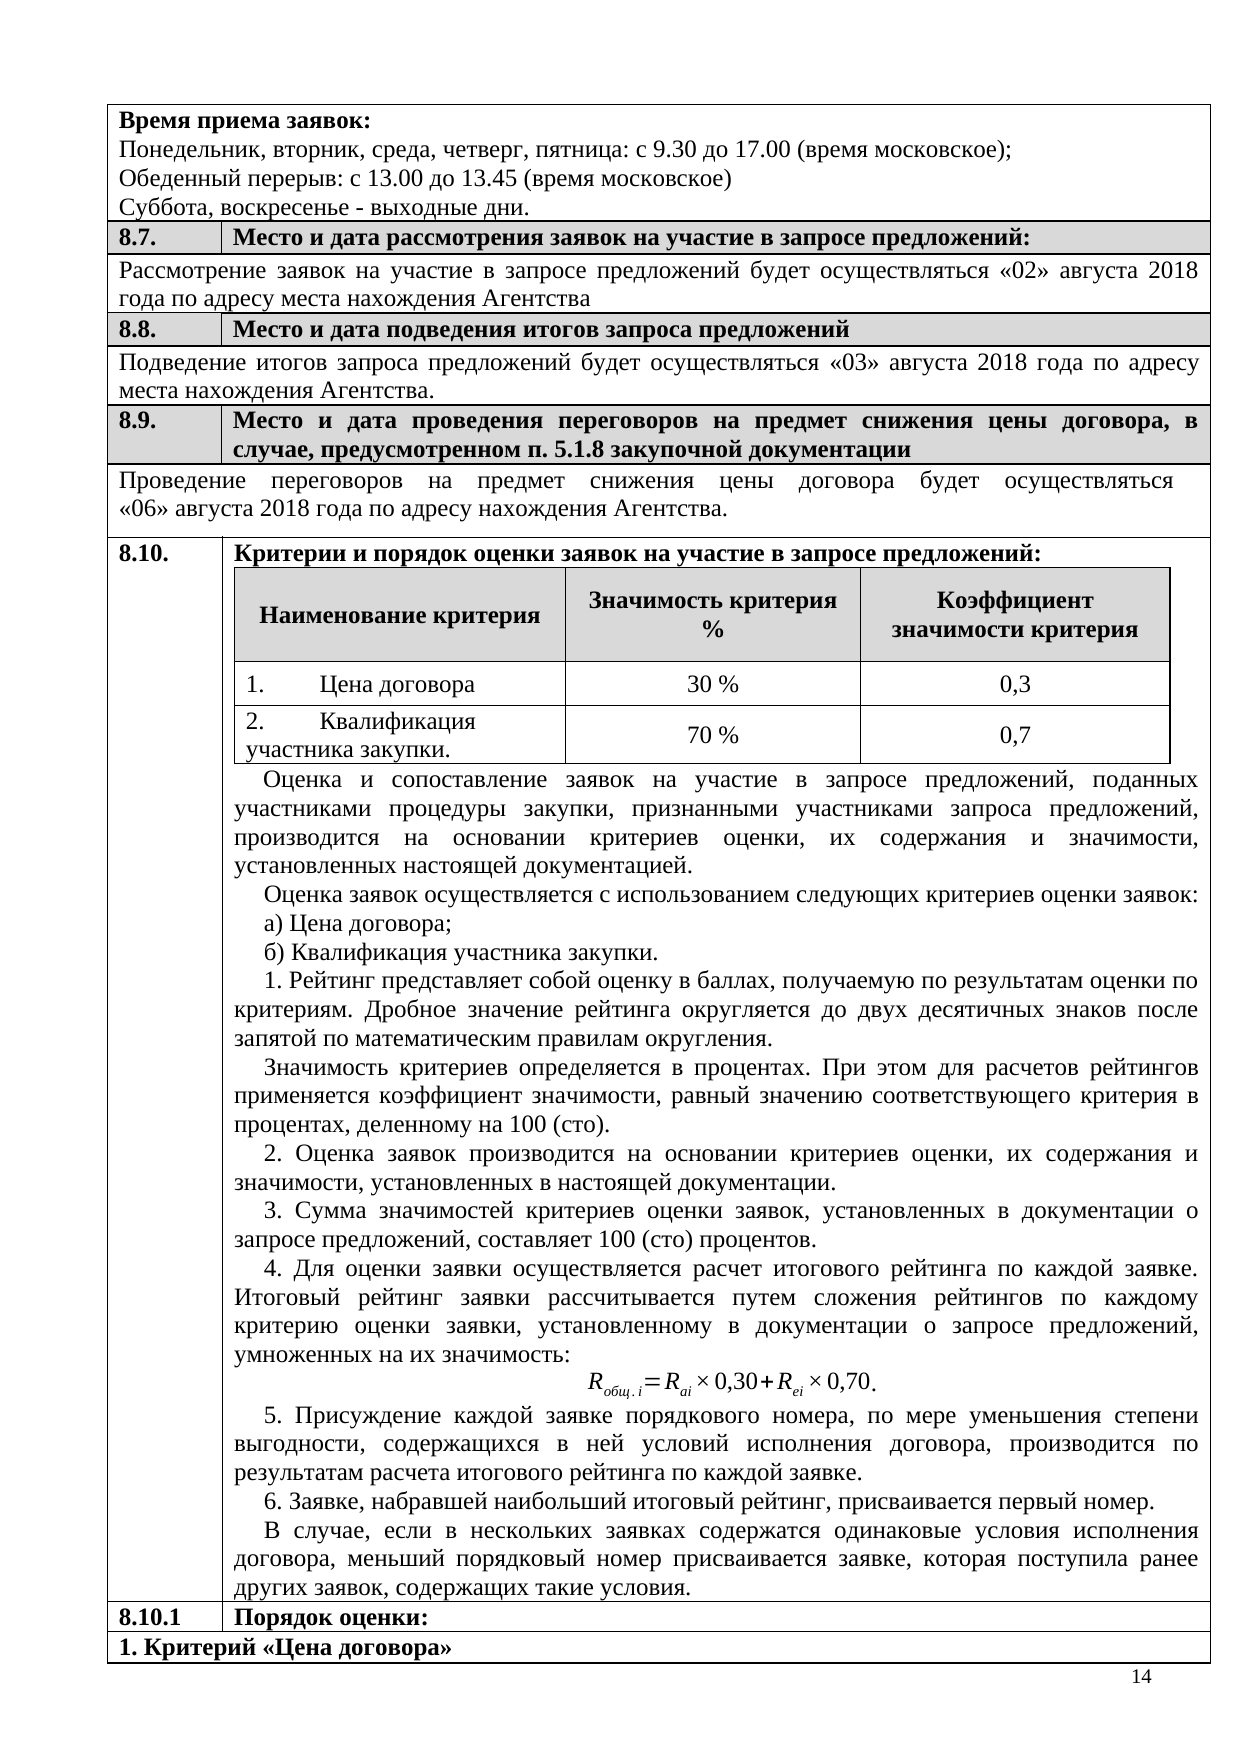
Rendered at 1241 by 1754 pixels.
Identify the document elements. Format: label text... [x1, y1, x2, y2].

table_cell 8.9. [108, 406, 221, 463]
table_cell Подведение итогов запроса предложений будет осуществляться «03» августа 2018 года по адресу места нахождения Агентства. [108, 347, 1210, 404]
table_cell Критерии и порядок оценки заявок на участие в запросе предложений: Оценка и сопоставление заявок на участие в запросе предложений, поданных участниками процедуры закупки, признанными участниками запроса предложений, производится на основании критериев оценки, их содержания и значимости, установленных настоящей документацией. Оценка заявок осуществляется с использованием следующих критериев оценки заявок: а) Цена договора; б) Квалификация участника закупки. 1. Рейтинг представляет собой оценку в баллах, получаемую по результатам оценки по критериям. Дробное значение рейтинга округляется до двух десятичных знаков после запятой по математическим правилам округления. Значимость критериев определяется в процентах. При этом для расчетов рейтингов применяется коэффициент значимости, равный значению соответствующего критерия в процентах, деленному на 100 (сто). 2. Оценка заявок производится на основании критериев оценки, их содержания и значимости, установленных в настоящей документации. 3. Сумма значимостей критериев оценки заявок, установленных в документации о запросе предложений, составляет 100 (сто) процентов. 4. Для оценки заявки осуществляется расчет итогового рейтинга по каждой заявке. Итоговый рейтинг заявки рассчитывается путем сложения рейтингов по каждому критерию оценки заявки, установленному в документации о запросе предложений, умноженных на их значимость: . 5. Присуждение каждой заявке порядкового номера, по мере уменьшения степени выгодности, содержащихся в ней условий исполнения договора, производится по результатам расчета итогового рейтинга по каждой заявке. 6. Заявке, набравшей наибольший итоговый рейтинг, присваивается первый номер. В случае, если в нескольких заявках содержатся одинаковые условия исполнения договора, меньший порядковый номер присваивается заявке, которая поступила ранее других заявок, содержащих такие условия. [223, 538, 1210, 1601]
table_cell 8.10. [108, 538, 222, 1601]
table_cell Место и дата рассмотрения заявок на участие в запросе предложений: [222, 222, 1210, 253]
table_cell Рассмотрение заявок на участие в запросе предложений будет осуществляться «02» августа 2018 года по адресу места нахождения Агентства [108, 255, 1210, 312]
table_cell 8.10.1 [108, 1602, 222, 1631]
table_cell Проведение переговоров на предмет снижения цены договора будет осуществляться «06» августа 2018 года по адресу нахождения Агентства. [108, 465, 1210, 536]
table_cell Место и дата подведения итогов запроса предложений [222, 314, 1210, 345]
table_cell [108, 105, 1210, 220]
table_cell Порядок оценки: [223, 1602, 1210, 1631]
table_cell 8.7. [108, 222, 221, 253]
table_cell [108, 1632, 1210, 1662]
table_cell 8.8. [108, 313, 221, 345]
table_cell Место и дата проведения переговоров на предмет снижения цены договора, в случае, предусмотренном п. 5.1.8 закупочной документации [222, 406, 1210, 463]
